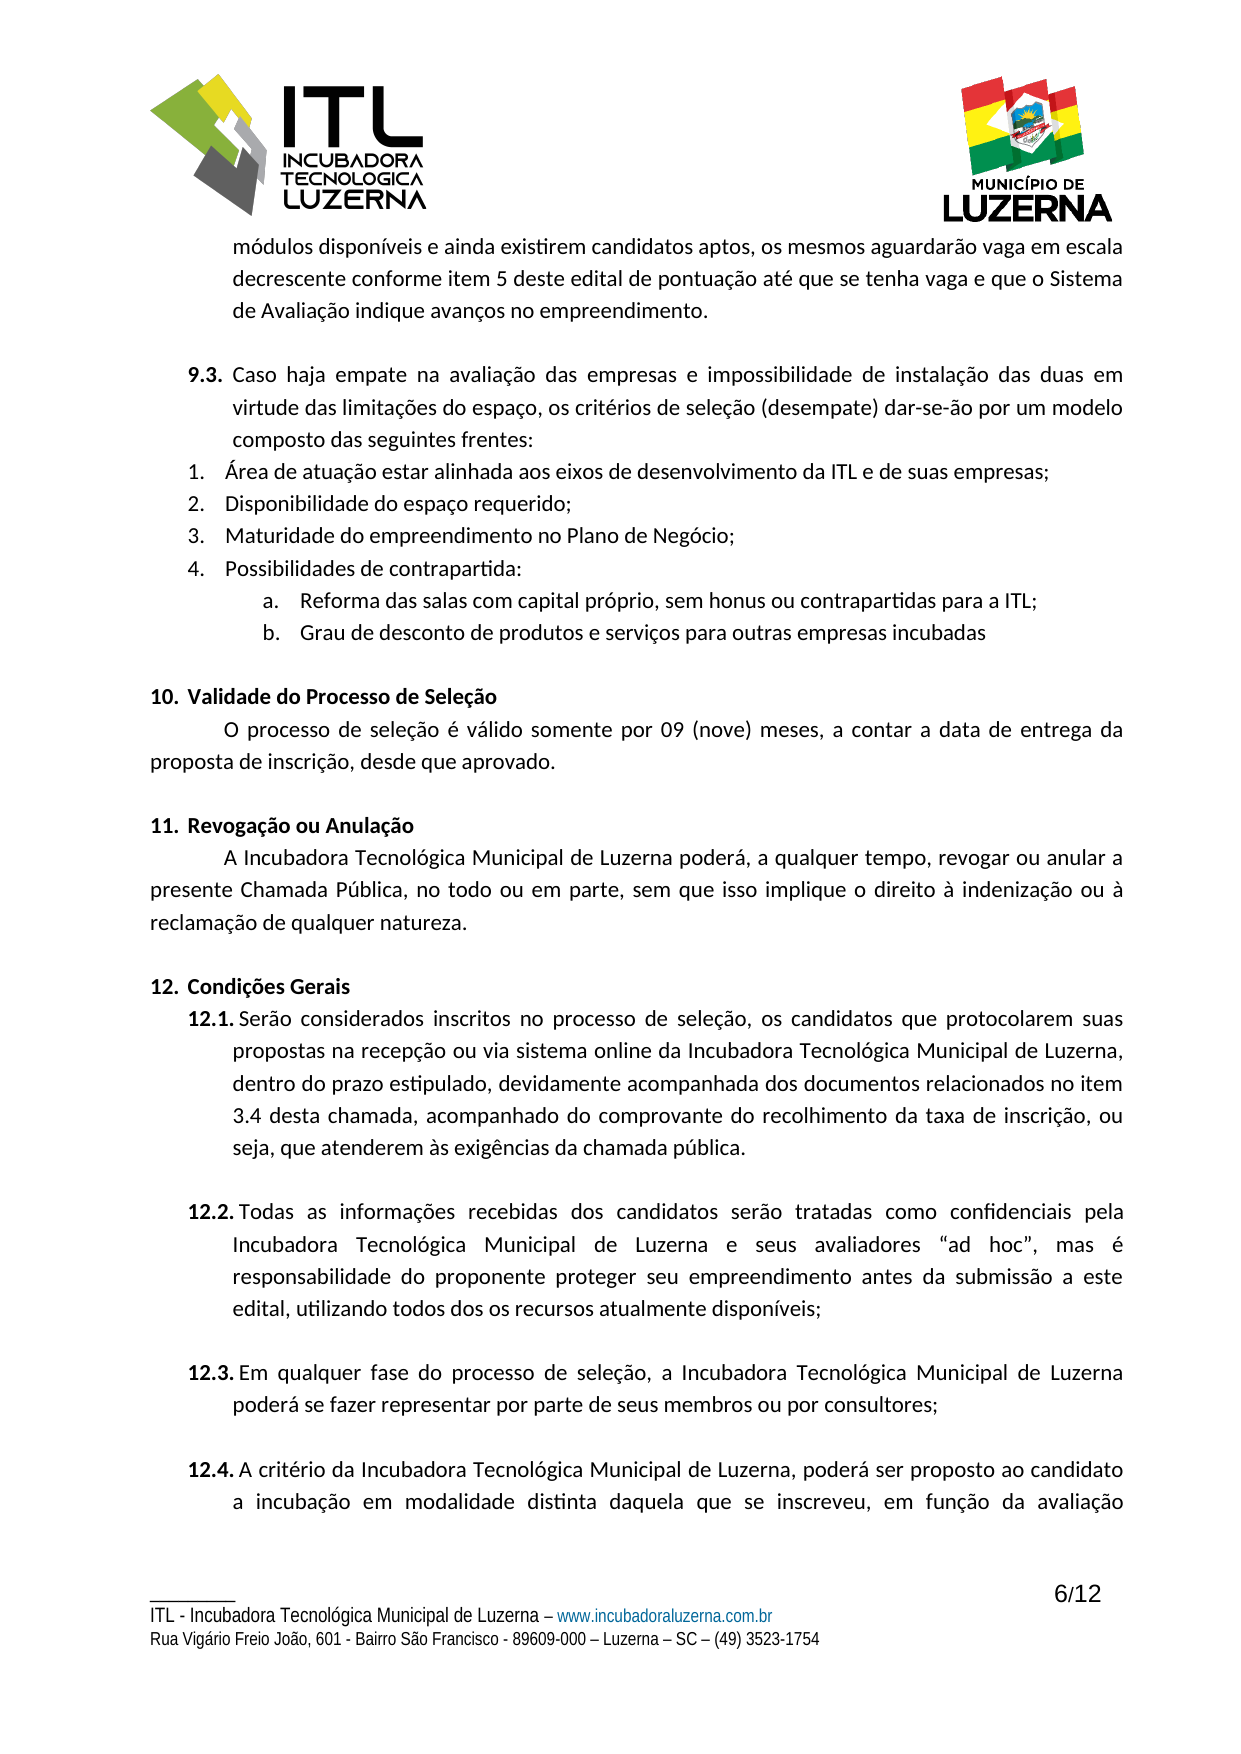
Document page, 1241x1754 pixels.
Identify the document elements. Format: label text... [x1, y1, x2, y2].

text O processo de seleção é válido somente por 09 (nove) meses, a contar a data de entrega da proposta de inscrição, desde que aprovado. [150, 715, 1125, 775]
list Validade do Processo de Seleção [150, 682, 1125, 711]
picture [700, 1612, 704, 1622]
list Maturidade do empreendimento no Plano de Negócio; [187, 522, 1125, 549]
list Grau de desconto de produtos e serviços para outras empresas incubadas [262, 618, 1125, 646]
text A Incubadora Tecnológica Municipal de Luzerna poderá, a qualquer tempo, revogar ou anular a presente Chamada Pública, no todo ou em parte, sem que isso implique o direito à indenização ou à reclamação de qualquer natureza. [150, 843, 1125, 936]
list Em qualquer fase do processo de seleção, a Incubadora Tecnológica Municipal de Luzerna poderá se fazer representar por parte de seus membros ou por consultores; [187, 1358, 1125, 1419]
list Serão considerados inscritos no processo de seleção, os candidatos que protocolarem suas propostas na recepção ou via sistema online da Incubadora Tecnológica Municipal de Luzerna, dentro do prazo estipulado, devidamente acompanhada dos documentos relacionados no item 3.4 desta chamada, acompanhado do comprovante do recolhimento da taxa de inscrição, ou seja, que atenderem às exigências da chamada pública. [187, 1004, 1125, 1161]
list Disponibilidade do espaço requerido; [187, 489, 1125, 517]
list Reforma das salas com capital próprio, sem honus ou contrapartidas para a ITL; [262, 586, 1125, 614]
picture [150, 73, 427, 216]
picture [943, 76, 1113, 222]
list Revogação ou Anulação [150, 811, 1125, 839]
list Todas as informações recebidas dos candidatos serão tratadas como confidenciais pela Incubadora Tecnológica Municipal de Luzerna e seus avaliadores “ad hoc”, mas é responsabilidade do proponente proteger seu empreendimento antes da submissão a este edital, utilizando todos dos os recursos atualmente disponíveis; [187, 1197, 1125, 1322]
list Possibilidades de contrapartida: [187, 554, 1125, 582]
list Caso haja empate na avaliação das empresas e impossibilidade de instalação das duas em virtude das limitações do espaço, os critérios de seleção (desempate) dar-se-ão por um modelo composto das seguintes frentes: [187, 361, 1125, 453]
list Área de atuação estar alinhada aos eixos de desenvolvimento da ITL e de suas empresas; [187, 457, 1125, 485]
list Condições Gerais [150, 972, 1125, 1000]
